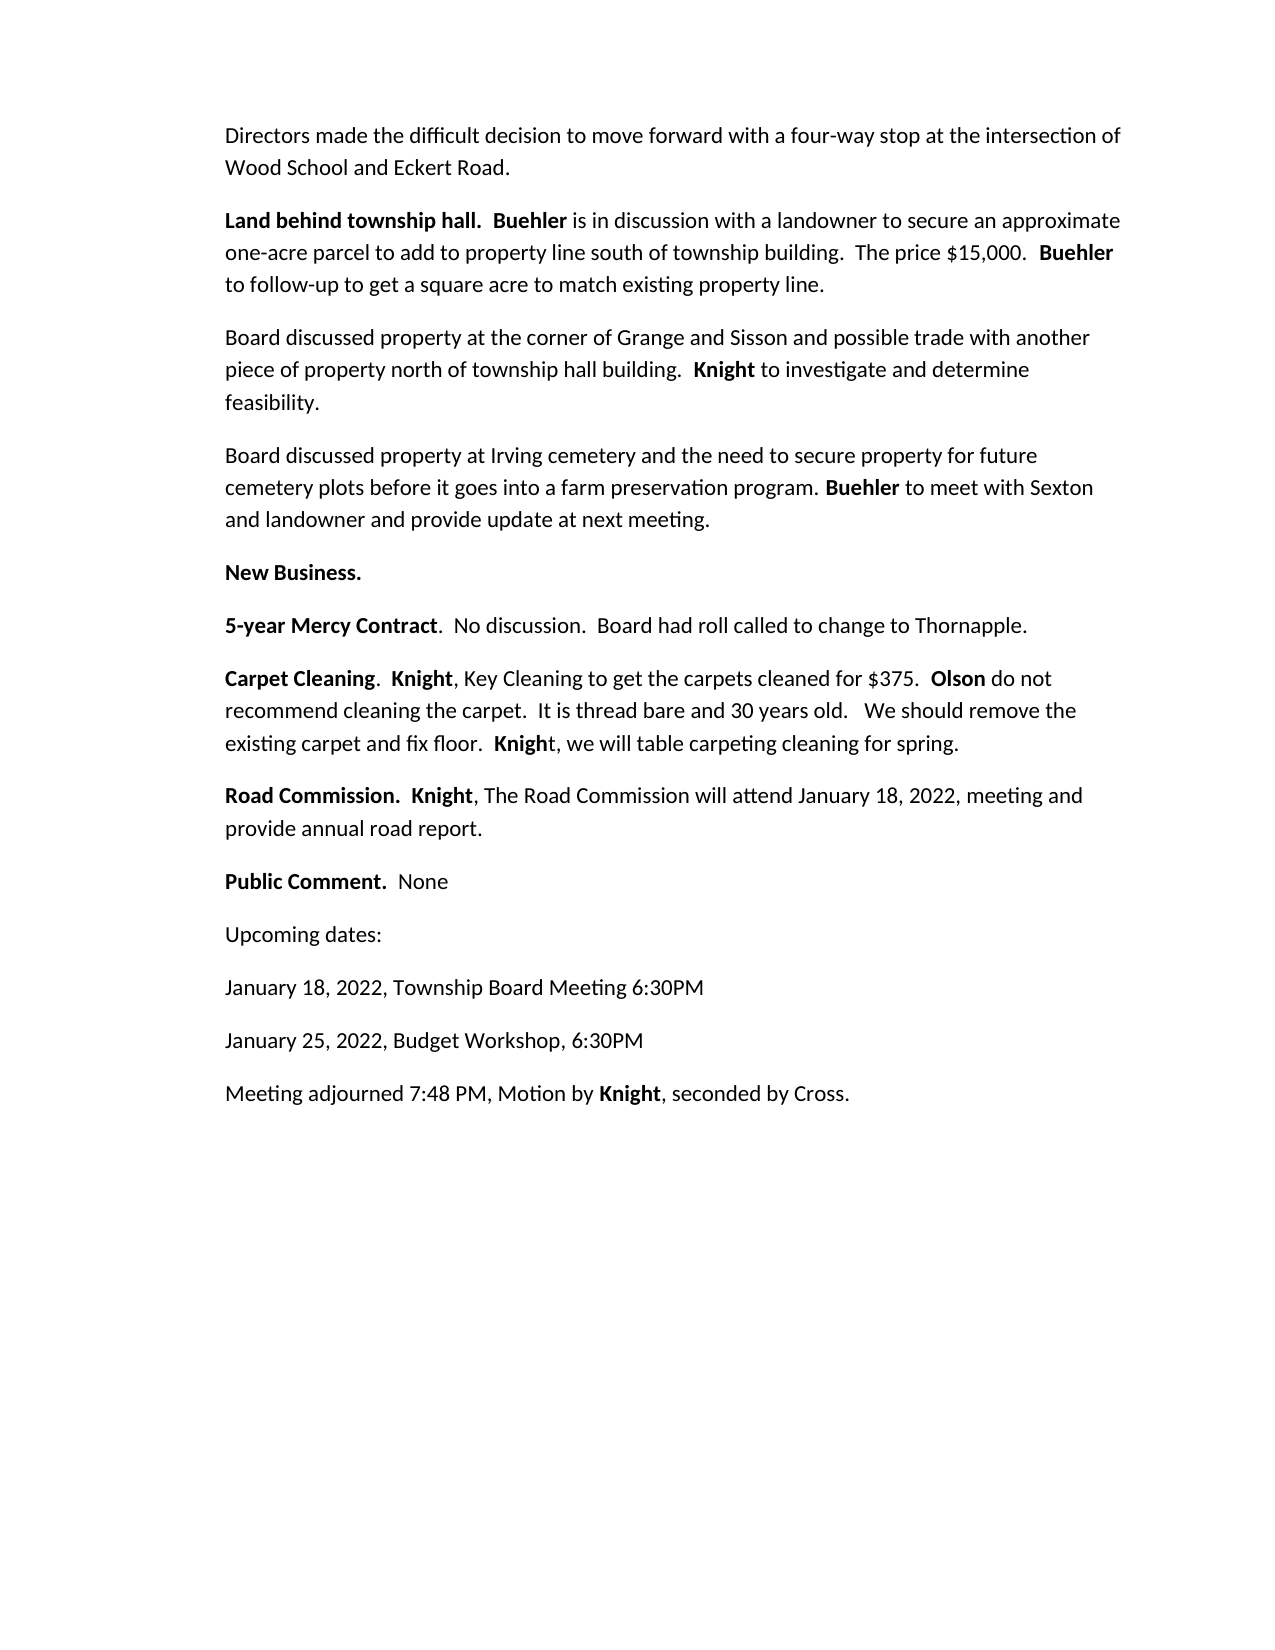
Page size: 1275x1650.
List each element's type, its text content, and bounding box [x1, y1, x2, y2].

text Board discussed property at Irving cemetery and the need to secure property for future cemetery plots before it goes into a farm preservation program. Buehler to meet with Sexton and landowner and provide update at next meeting. [225, 441, 1125, 533]
text Board discussed property at the corner of Grange and Sisson and possible trade with another piece of property north of township hall building. Knight to investigate and determine feasibility. [225, 323, 1125, 416]
text New Business. [225, 558, 1125, 586]
text Carpet Cleaning. Knight, Key Cleaning to get the carpets cleaned for $375. Olson do not recommend cleaning the carpet. It is thread bare and 30 years old. We should remove the existing carpet and fix floor. Knight, we will table carpeting cleaning for spring. [225, 664, 1125, 757]
text Upcoming dates: [225, 920, 1125, 948]
text January 25, 2022, Budget Workshop, 6:30PM [225, 1026, 1125, 1054]
text Road Commission. Knight, The Road Commission will attend January 18, 2022, meeting and provide annual road report. [225, 782, 1125, 842]
text January 18, 2022, Township Board Meeting 6:30PM [225, 973, 1125, 1001]
text Land behind township hall. Buehler is in discussion with a landowner to secure an approximate one-acre parcel to add to property line south of township building. The price $15,000. Buehler to follow-up to get a square acre to match existing property line. [225, 206, 1125, 298]
text Public Comment. None [225, 867, 1125, 895]
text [225, 121, 1125, 181]
text 5-year Mercy Contract. No discussion. Board had roll called to change to Thornapple. [225, 611, 1125, 639]
text Meeting adjourned 7:48 PM, Motion by Knight, seconded by Cross. [225, 1079, 1125, 1107]
